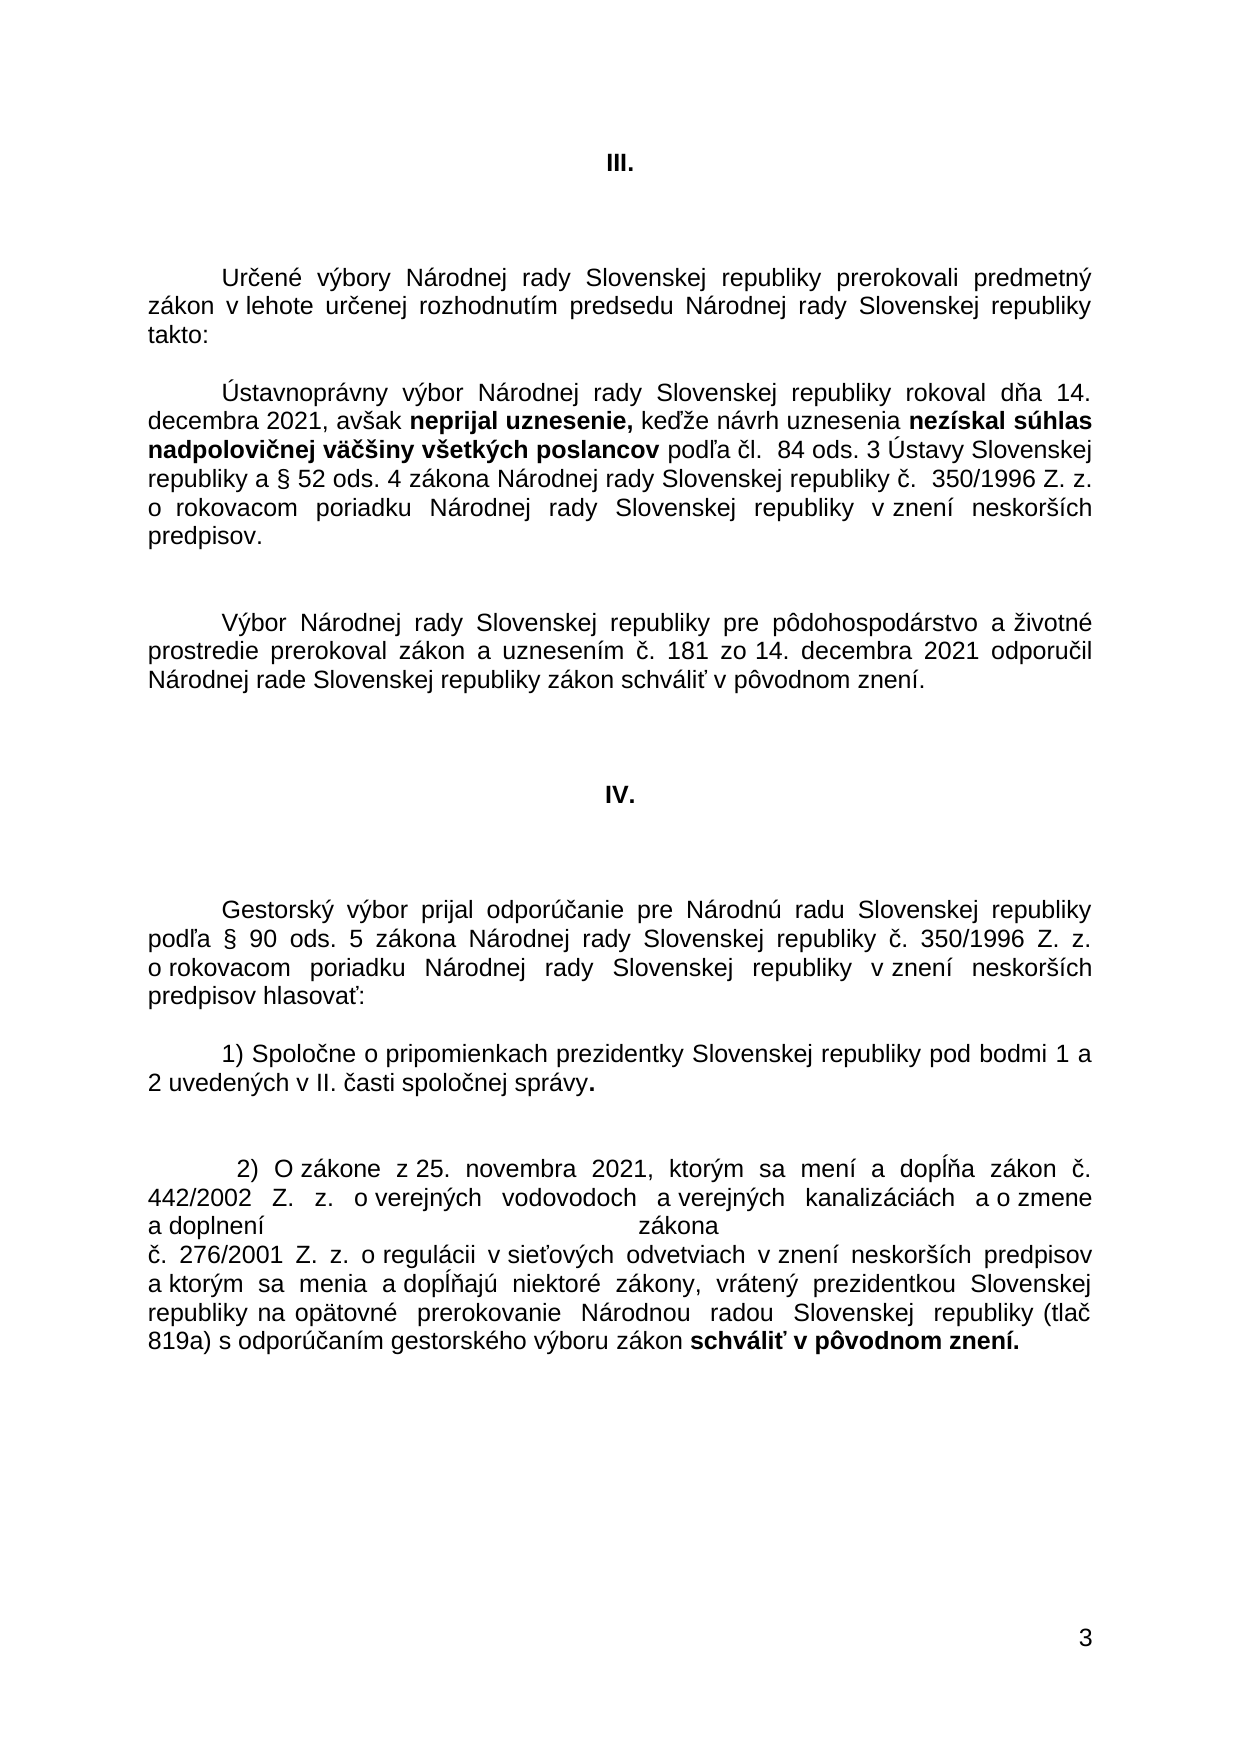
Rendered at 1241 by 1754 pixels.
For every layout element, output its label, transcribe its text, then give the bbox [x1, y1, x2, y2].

text 2) O zákone z 25. novembra 2021, ktorým sa mení a dopĺňa zákon č. 442/2002 Z. z. o verejných vodovodoch a verejných kanalizáciách a o zmene a doplnení zákona č. 276/2001 Z. z. o regulácii v sieťových odvetviach v znení neskorších predpisov a ktorým sa menia a dopĺňajú niektoré zákony, vrátený prezidentkou Slovenskej republiky na opätovné prerokovanie Národnou radou Slovenskej republiky (tlač 819a) s odporúčaním gestorského výboru zákon schváliť v pôvodnom znení. [148, 1154, 1093, 1355]
text 1) Spoločne o pripomienkach prezidentky Slovenskej republiky pod bodmi 1 a 2 uvedených v II. časti spoločnej správy. [148, 1039, 1093, 1096]
text Ústavnoprávny výbor Národnej rady Slovenskej republiky rokoval dňa 14. decembra 2021, avšak neprijal uznesenie, keďže návrh uznesenia nezískal súhlas nadpolovičnej väčšiny všetkých poslancov podľa čl. 84 ods. 3 Ústavy Slovenskej republiky a § 52 ods. 4 zákona Národnej rady Slovenskej republiky č. 350/1996 Z. z. o rokovacom poriadku Národnej rady Slovenskej republiky v znení neskorších predpisov. [148, 378, 1093, 550]
text IV. [148, 780, 1093, 809]
text Výbor Národnej rady Slovenskej republiky pre pôdohospodárstvo a životné prostredie prerokoval zákon a uznesením č. 181 zo 14. decembra 2021 odporučil Národnej rade Slovenskej republiky zákon schváliť v pôvodnom znení. [148, 608, 1093, 694]
text Určené výbory Národnej rady Slovenskej republiky prerokovali predmetný zákon v lehote určenej rozhodnutím predsedu Národnej rady Slovenskej republiky takto: [148, 263, 1093, 349]
text Gestorský výbor prijal odporúčanie pre Národnú radu Slovenskej republiky podľa § 90 ods. 5 zákona Národnej rady Slovenskej republiky č. 350/1996 Z. z. o rokovacom poriadku Národnej rady Slovenskej republiky v znení neskorších predpisov hlasovať: [148, 895, 1093, 1010]
text III. [148, 148, 1093, 176]
